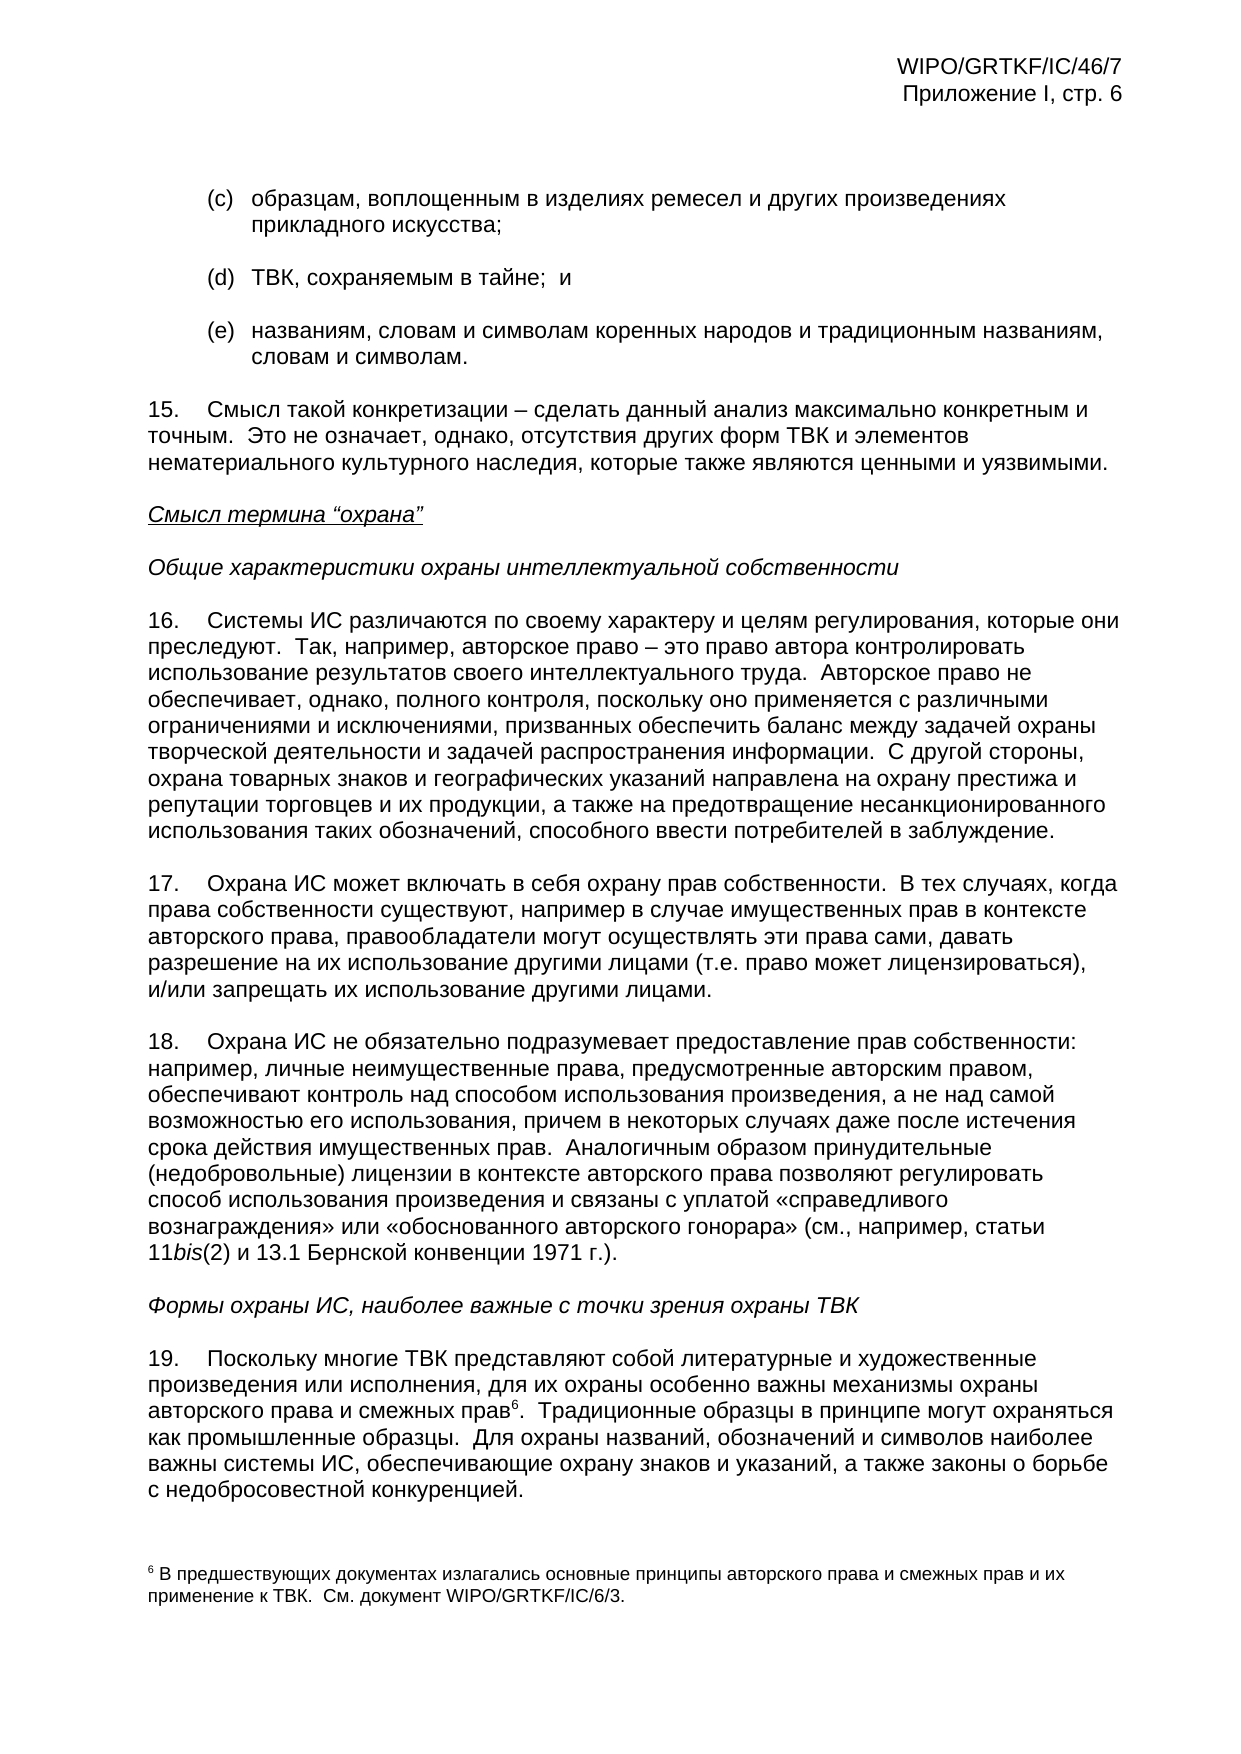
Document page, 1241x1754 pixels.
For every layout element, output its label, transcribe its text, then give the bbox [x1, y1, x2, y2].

list Поскольку многие ТВК представляют собой литературные и художественные произведения или исполнения, для их охраны особенно важны механизмы охраны авторского права и смежных прав. Традиционные образцы в принципе могут охраняться как промышленные образцы. Для охраны названий, обозначений и символов наиболее важны системы ИС, обеспечивающие охрану знаков и указаний, а также законы о борьбе с недобросовестной конкуренцией. [148, 1344, 1122, 1503]
list Смысл такой конкретизации – сделать данный анализ максимально конкретным и точным. Это не означает, однако, отсутствия других форм ТВК и элементов нематериального культурного наследия, которые также являются ценными и уязвимыми. [148, 396, 1122, 475]
list Охрана ИС может включать в себя охрану прав собственности. В тех случаях, когда права собственности существуют, например в случае имущественных прав в контексте авторского права, правообладатели могут осуществлять эти права сами, давать разрешение на их использование другими лицами (т.е. право может лицензироваться), и/или запрещать их использование другими лицами. [148, 870, 1122, 1002]
list Системы ИС различаются по своему характеру и целям регулирования, которые они преследуют. Так, например, авторское право – это право автора контролировать использование результатов своего интеллектуального труда. Авторское право не обеспечивает, однако, полного контроля, поскольку оно применяется с различными ограничениями и исключениями, призванных обеспечить баланс между задачей охраны творческой деятельности и задачей распространения информации. С другой стороны, охрана товарных знаков и географических указаний направлена на охрану престижа и репутации торговцев и их продукции, а также на предотвращение несанкционированного использования таких обозначений, способного ввести потребителей в заблуждение. [148, 607, 1122, 844]
list ТВК, сохраняемым в тайне; и [207, 264, 1122, 290]
subtitle Смысл термина “охрана” [148, 501, 1122, 527]
list Охрана ИС не обязательно подразумевает предоставление прав собственности: например, личные неимущественные права, предусмотренные авторским правом, обеспечивают контроль над способом использования произведения, а не над самой возможностью его использования, причем в некоторых случаях даже после истечения срока действия имущественных прав. Аналогичным образом принудительные (недобровольные) лицензии в контексте авторского права позволяют регулировать способ использования произведения и связаны с уплатой «справедливого вознаграждения» или «обоснованного авторского гонорара» (см., например, статьи 11bis(2) и 13.1 Бернской конвенции 1971 г.). [148, 1028, 1122, 1265]
subtitle Формы охраны ИС, наиболее важные с точки зрения охраны ТВК [148, 1292, 1122, 1318]
subtitle Общие характеристики охраны интеллектуальной собственности [148, 554, 1122, 580]
list образцам, воплощенным в изделиях ремесел и других произведениях прикладного искусства; [207, 185, 1122, 238]
list названиям, словам и символам коренных народов и традиционным названиям, словам и символам. [207, 317, 1122, 369]
